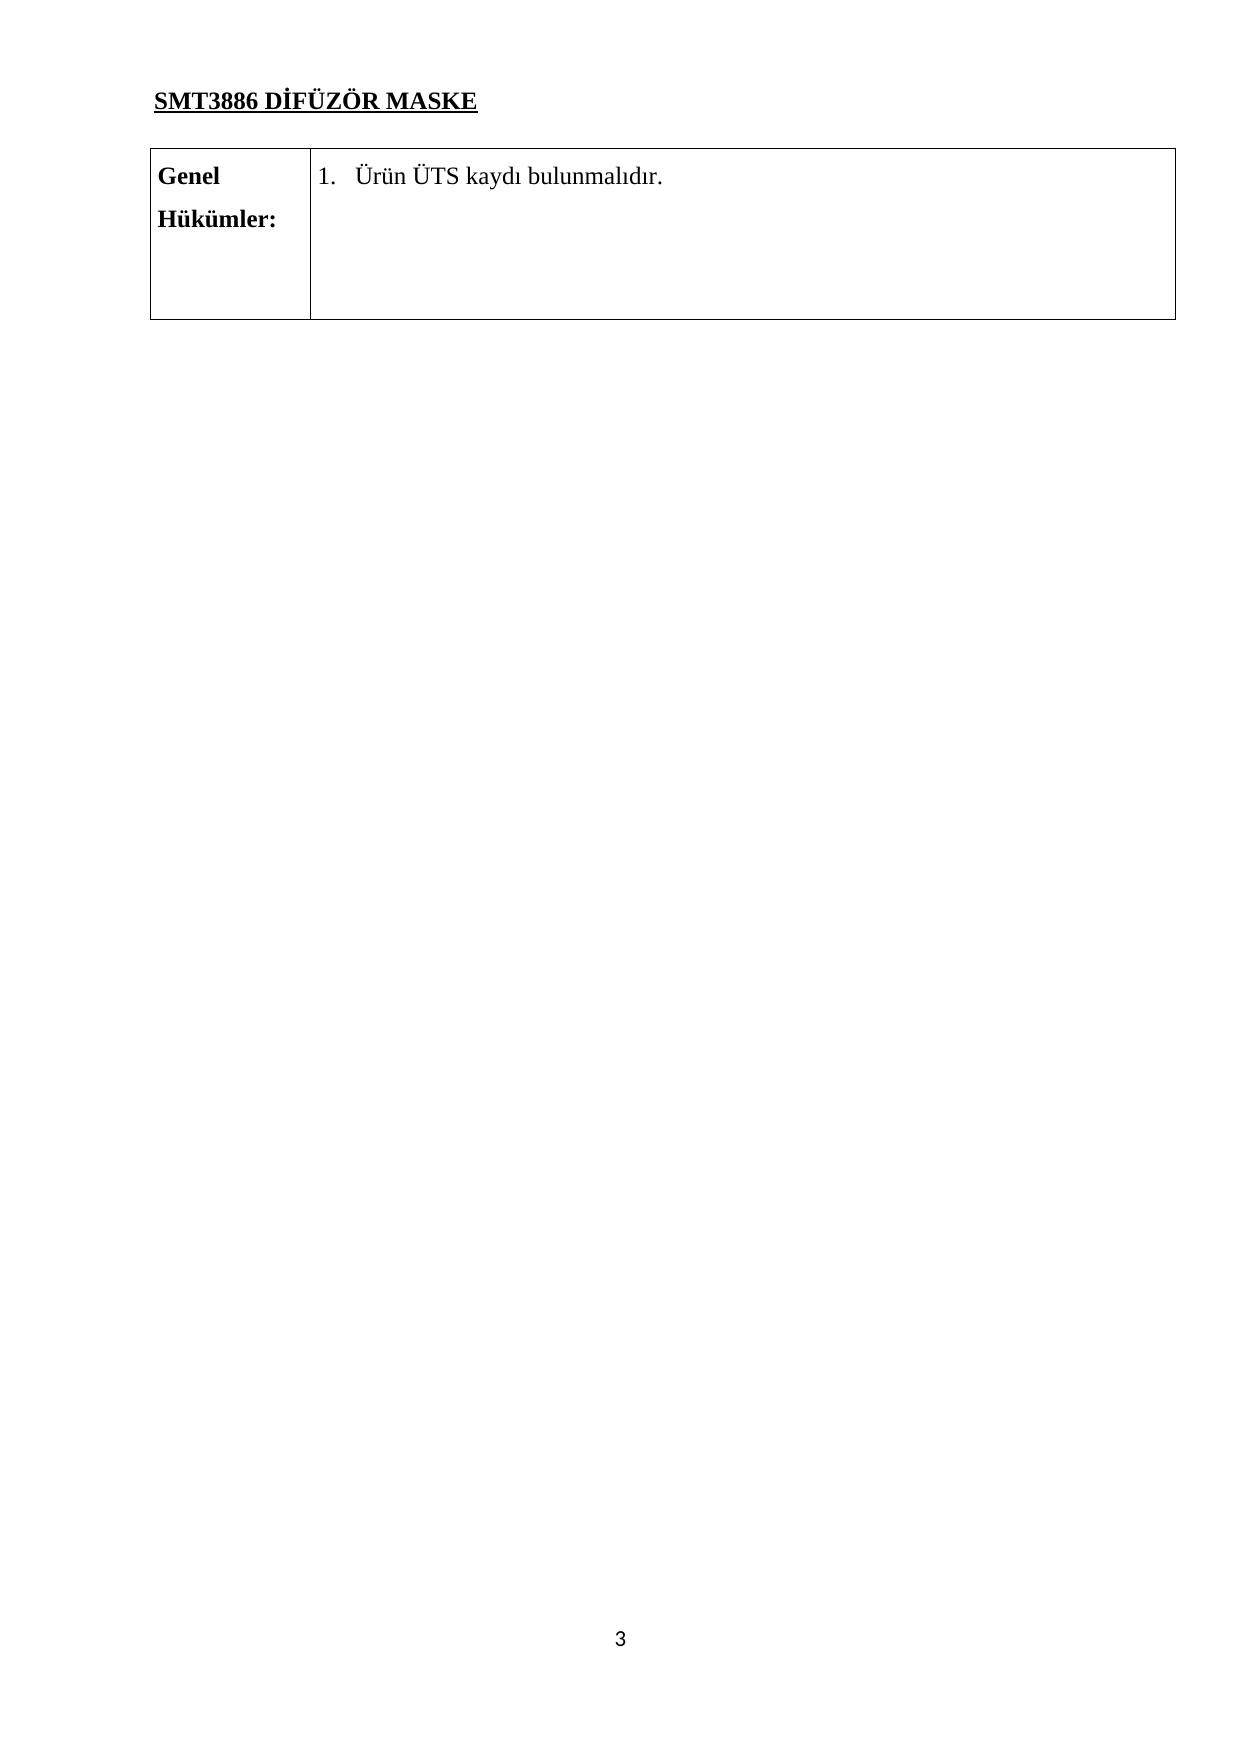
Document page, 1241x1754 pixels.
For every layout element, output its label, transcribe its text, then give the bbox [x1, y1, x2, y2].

table_cell Ürün ÜTS kaydı bulunmalıdır. [311, 149, 1175, 318]
table_cell Genel Hükümler: [151, 149, 310, 318]
